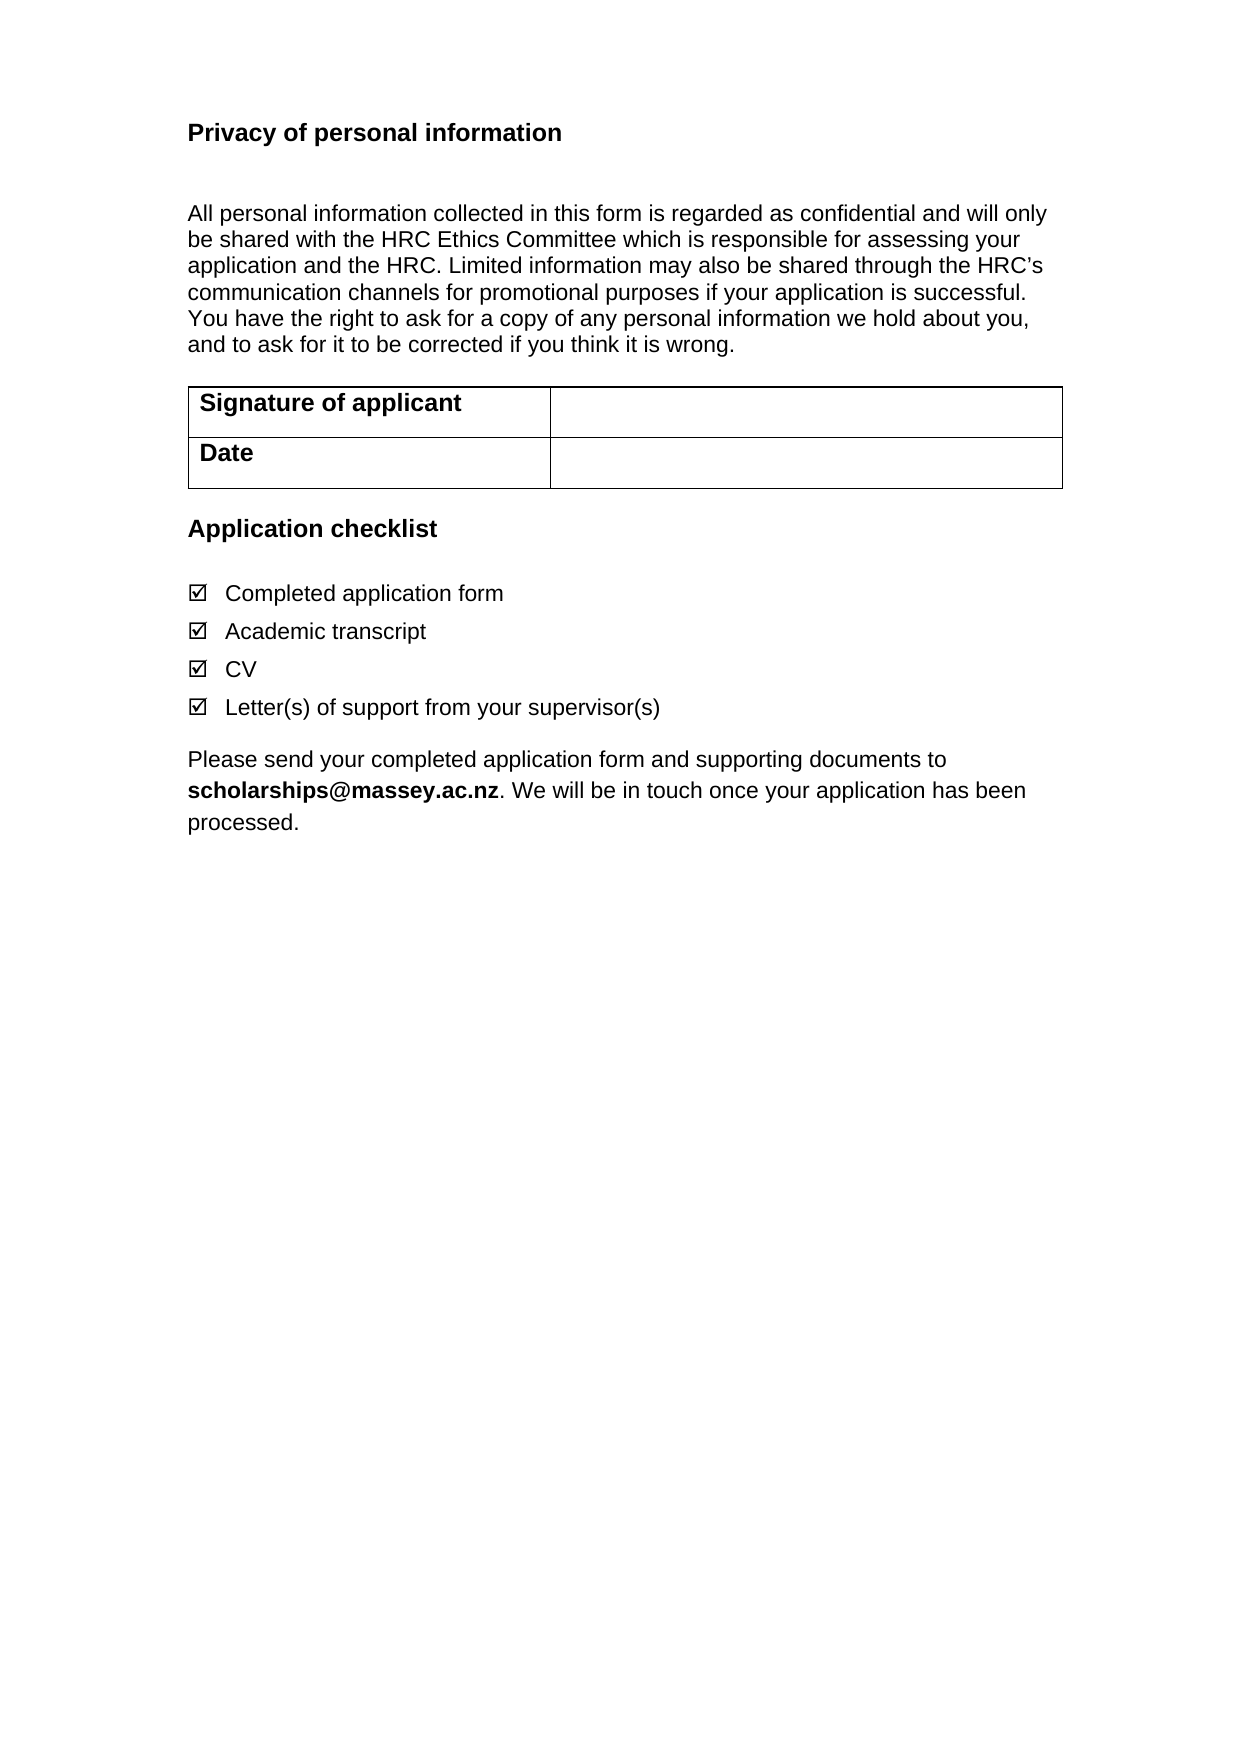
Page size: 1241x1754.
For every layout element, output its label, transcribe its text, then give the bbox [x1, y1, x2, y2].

table_header [551, 388, 1062, 437]
list CV [187, 656, 1064, 682]
subtitle Privacy of personal information [187, 118, 1064, 147]
list Letter(s) of support from your supervisor(s) [187, 693, 1064, 720]
list Completed application form [187, 580, 1064, 606]
list Please send your completed application form and supporting documents to scholarships@massey.ac.nz. We will be in touch once your application has been processed. [187, 746, 1064, 835]
table_header Signature of applicant [189, 388, 550, 437]
subtitle Application checklist [187, 514, 1064, 542]
table_cell Date [189, 438, 550, 488]
list Academic transcript [187, 618, 1064, 644]
table_cell [551, 438, 1062, 488]
text All personal information collected in this form is regarded as confidential and will only be shared with the HRC Ethics Committee which is responsible for assessing your application and the HRC. Limited information may also be shared through the HRC’s communication channels for promotional purposes if your application is successful. You have the right to ask for a copy of any personal information we hold about you, and to ask for it to be corrected if you think it is wrong. [187, 199, 1064, 358]
